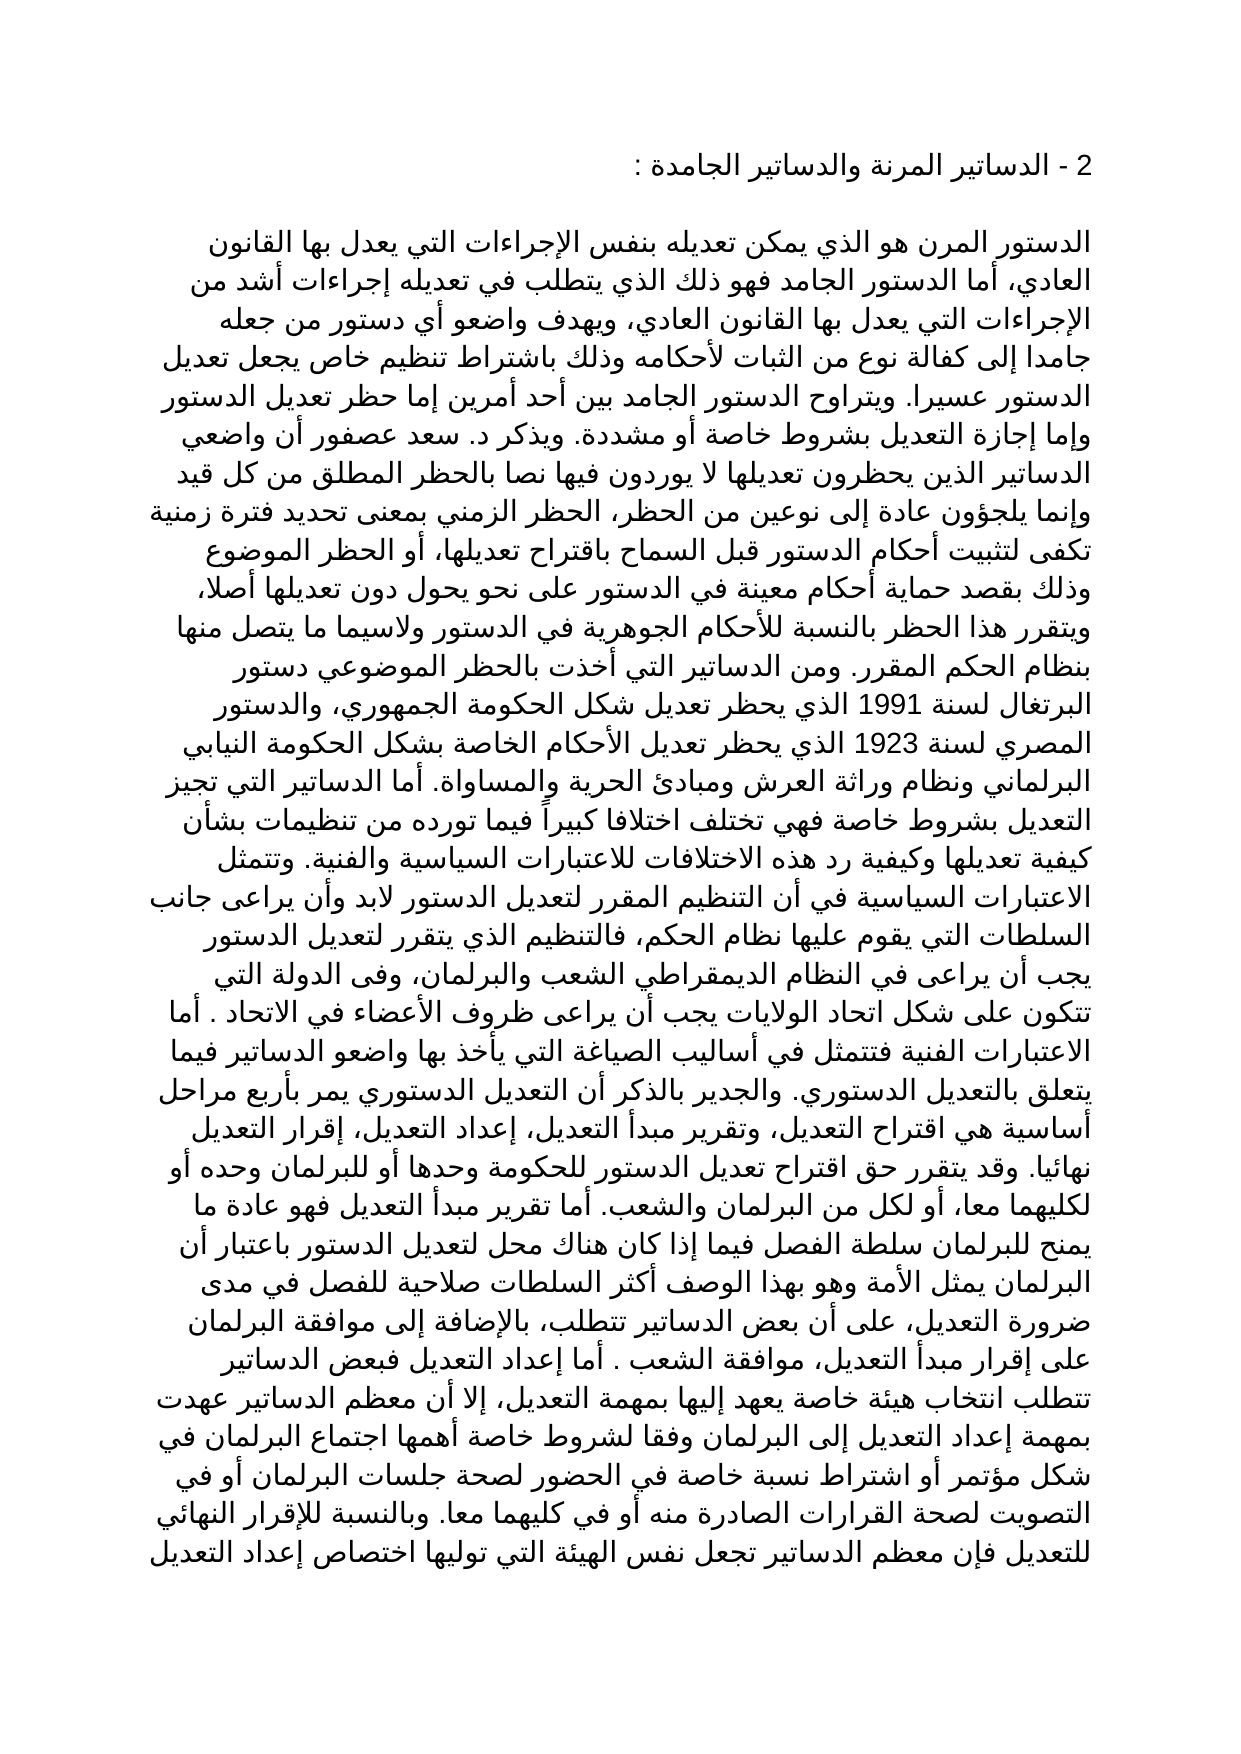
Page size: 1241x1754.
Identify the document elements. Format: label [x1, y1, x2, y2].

text [148, 148, 1093, 1569]
